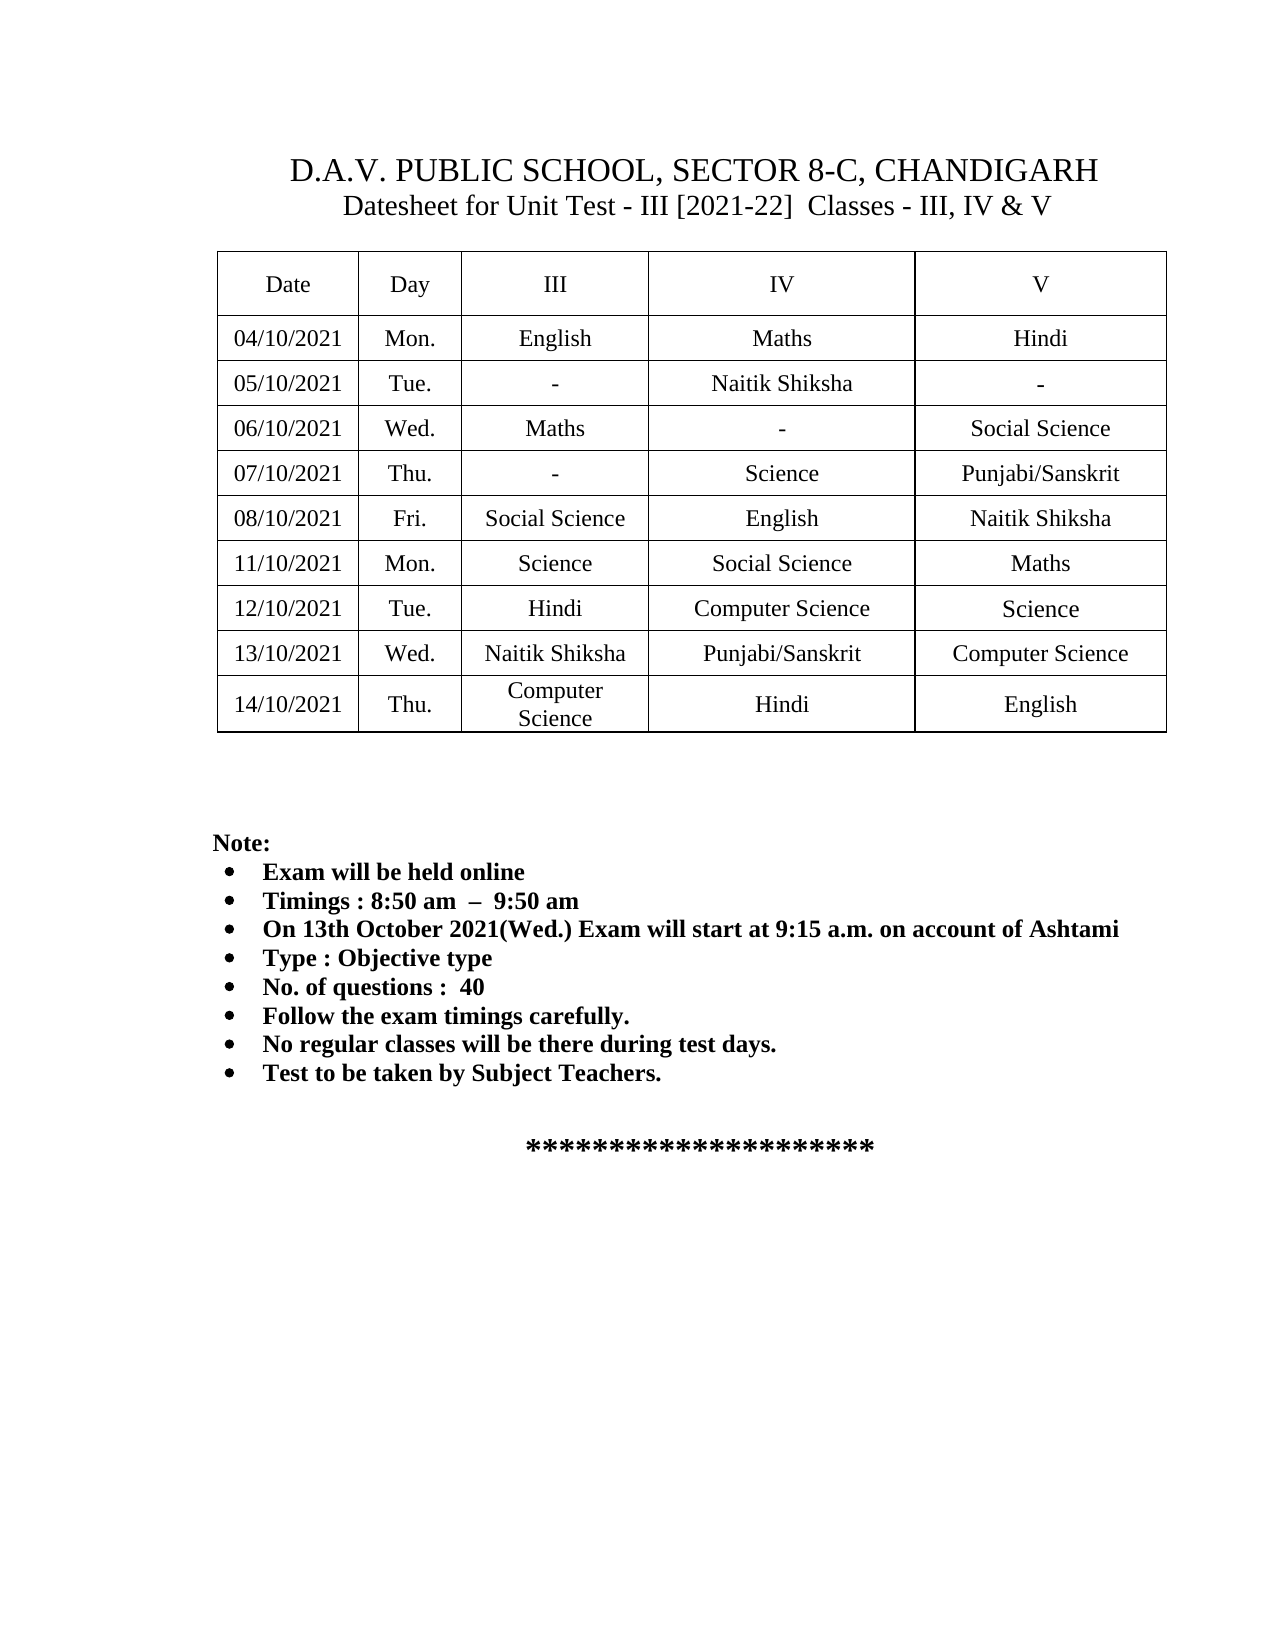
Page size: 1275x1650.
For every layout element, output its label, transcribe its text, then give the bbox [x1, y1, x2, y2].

table_cell Hindi [462, 586, 648, 630]
table_cell Punjabi/Sanskrit [649, 631, 914, 675]
table_cell Computer Science [649, 586, 914, 630]
table_cell 07/10/2021 [218, 451, 358, 495]
table_cell English [462, 316, 648, 360]
table_cell - [649, 406, 914, 450]
table_cell - [462, 361, 648, 405]
table_cell Hindi [916, 316, 1166, 360]
table_cell Social Science [462, 496, 648, 540]
table_cell 08/10/2021 [218, 496, 358, 540]
table_cell - [916, 361, 1166, 405]
table_header Day [359, 252, 461, 315]
text Datesheet for Unit Test - III [2021-22] Classes - III, IV & V [150, 188, 1125, 222]
table_cell Wed. [359, 631, 461, 675]
table_header Date [218, 252, 358, 315]
table_cell Maths [916, 541, 1166, 585]
table_cell Thu. [359, 451, 461, 495]
table_cell 04/10/2021 [218, 316, 358, 360]
list On 13th October 2021(Wed.) Exam will start at 9:15 a.m. on account of Ashtami [225, 914, 1125, 943]
table_cell English [649, 496, 914, 540]
list Timings : 8:50 am – 9:50 am [225, 886, 1125, 914]
table_cell Hindi [649, 676, 914, 731]
table_cell Wed. [359, 406, 461, 450]
table_cell Naitik Shiksha [649, 361, 914, 405]
table_cell 06/10/2021 [218, 406, 358, 450]
table_cell Tue. [359, 586, 461, 630]
table_cell Computer Science [462, 676, 648, 731]
table_cell 11/10/2021 [218, 541, 358, 585]
table_cell Naitik Shiksha [462, 631, 648, 675]
table_cell Naitik Shiksha [916, 496, 1166, 540]
table_header V [916, 252, 1166, 315]
table_cell Fri. [359, 496, 461, 540]
list Exam will be held online [225, 857, 1125, 886]
table_cell Social Science [649, 541, 914, 585]
table_cell Science [916, 586, 1166, 630]
table_cell 14/10/2021 [218, 676, 358, 731]
table_cell Computer Science [916, 631, 1166, 675]
table_cell Maths [649, 316, 914, 360]
table_cell - [462, 451, 648, 495]
table_cell Maths [462, 406, 648, 450]
table_cell Thu. [359, 676, 461, 731]
table_cell 12/10/2021 [218, 586, 358, 630]
table_cell Tue. [359, 361, 461, 405]
text Note: [150, 828, 1125, 857]
table_cell English [916, 676, 1166, 731]
table_cell 05/10/2021 [218, 361, 358, 405]
table_cell Punjabi/Sanskrit [916, 451, 1166, 495]
list Type : Objective type [225, 943, 1125, 972]
list No. of questions : 40 [225, 972, 1125, 1001]
table_cell Science [649, 451, 914, 495]
text D.A.V. PUBLIC SCHOOL, SECTOR 8-C, CHANDIGARH [187, 150, 1125, 188]
table_header III [462, 252, 648, 315]
text ********************* [262, 1130, 1125, 1168]
table_cell Mon. [359, 541, 461, 585]
table_header IV [649, 252, 914, 315]
table_cell 13/10/2021 [218, 631, 358, 675]
table_cell Science [462, 541, 648, 585]
table_cell Social Science [916, 406, 1166, 450]
list No regular classes will be there during test days. [225, 1029, 1125, 1058]
list Test to be taken by Subject Teachers. [225, 1058, 1125, 1087]
table_cell Mon. [359, 316, 461, 360]
list Follow the exam timings carefully. [225, 1001, 1125, 1029]
